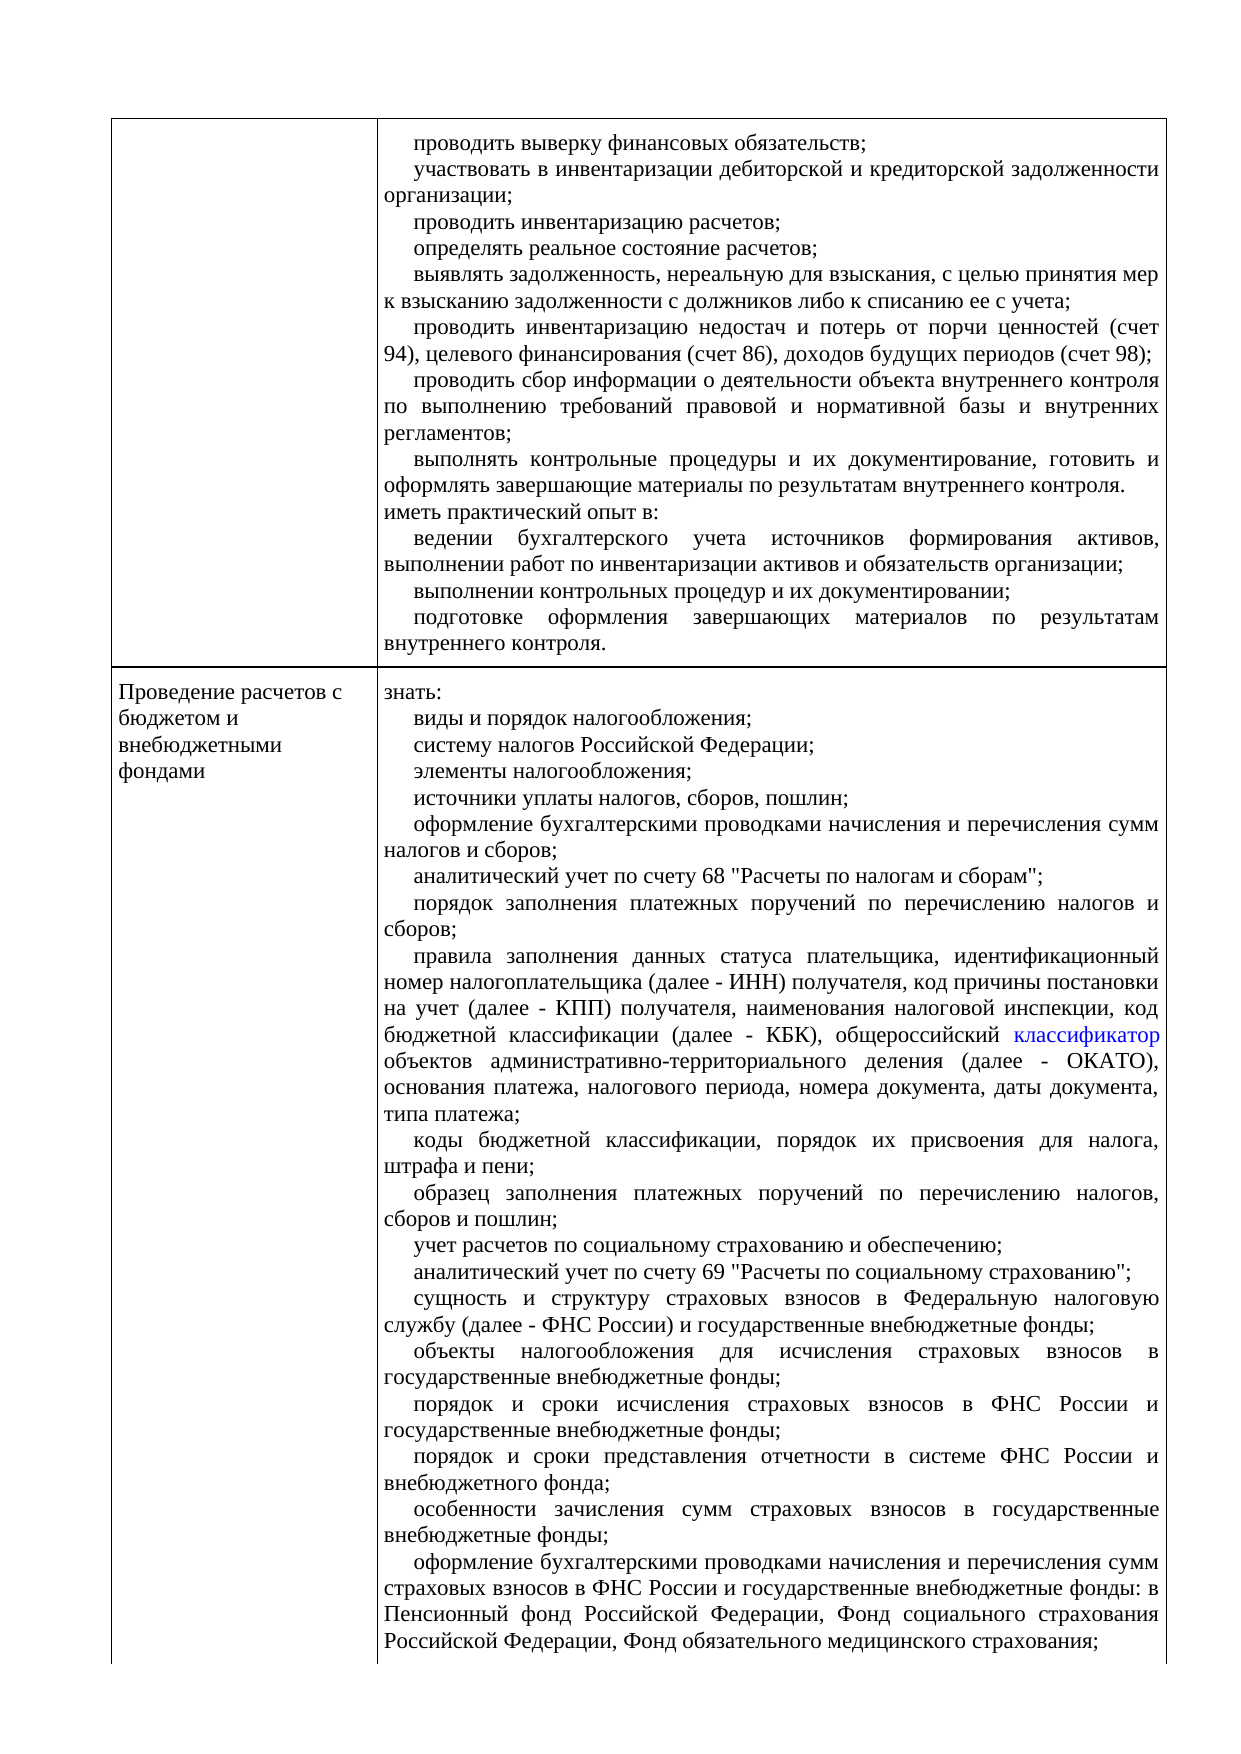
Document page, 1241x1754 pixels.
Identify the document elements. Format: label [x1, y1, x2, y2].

table_cell [112, 119, 377, 666]
table_cell [378, 668, 1166, 1664]
table_cell [112, 668, 377, 1664]
table_cell [378, 119, 1166, 666]
